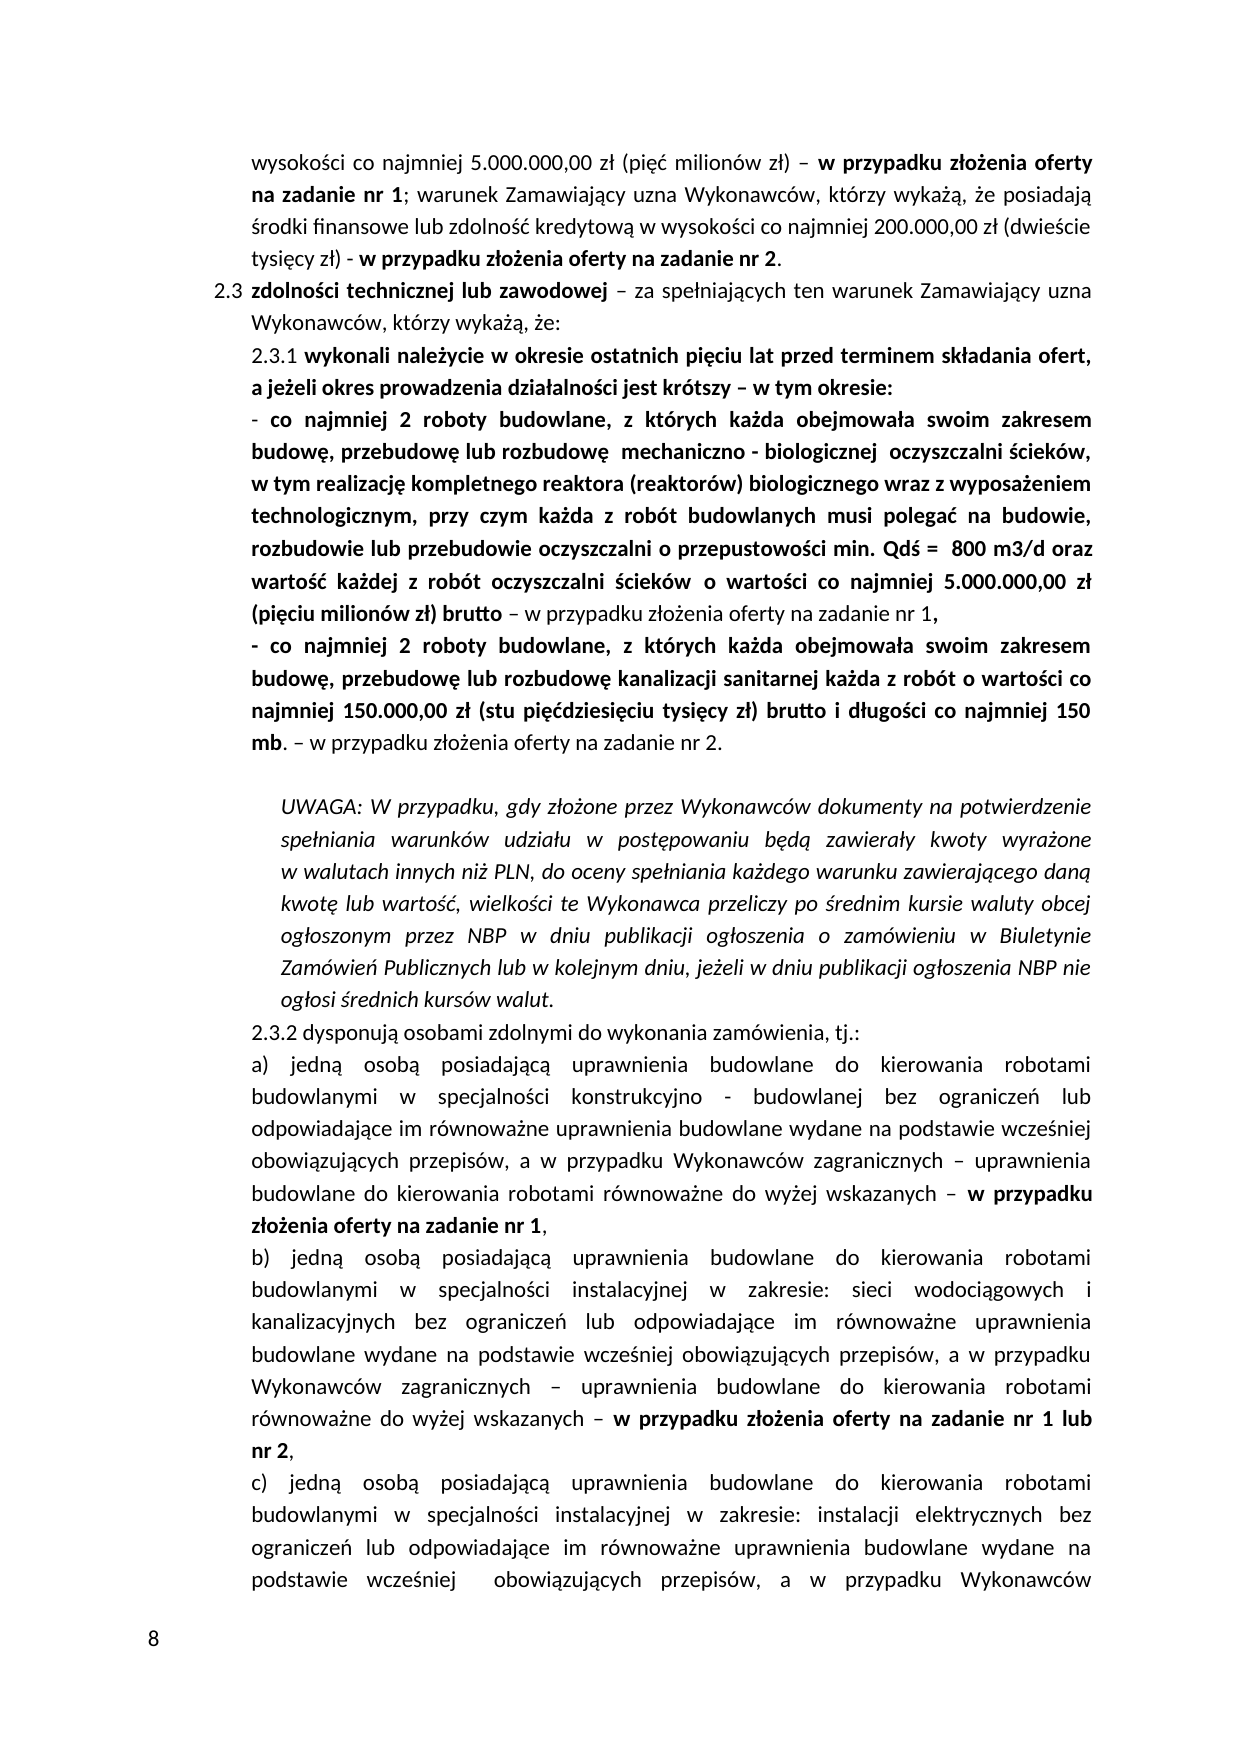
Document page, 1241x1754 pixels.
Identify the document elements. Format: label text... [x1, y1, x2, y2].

text - co najmniej 2 roboty budowlane, z których każda obejmowała swoim zakresem budowę, przebudowę lub rozbudowę kanalizacji sanitarnej każda z robót o wartości co najmniej 150.000,00 zł (stu pięćdziesięciu tysięcy zł) brutto i długości co najmniej 150 mb. – w przypadku złożenia oferty na zadanie nr 2. [251, 632, 1093, 756]
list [213, 148, 1093, 272]
text UWAGA: W przypadku, gdy złożone przez Wykonawców dokumenty na potwierdzenie spełniania warunków udziału w postępowaniu będą zawierały kwoty wyrażone w walutach innych niż PLN, do oceny spełniania każdego warunku zawierającego daną kwotę lub wartość, wielkości te Wykonawca przeliczy po średnim kursie waluty obcej ogłoszonym przez NBP w dniu publikacji ogłoszenia o zamówieniu w Biuletynie Zamówień Publicznych lub w kolejnym dniu, jeżeli w dniu publikacji ogłoszenia NBP nie ogłosi średnich kursów walut. [281, 792, 1093, 1014]
text b) jedną osobą posiadającą uprawnienia budowlane do kierowania robotami budowlanymi w specjalności instalacyjnej w zakresie: sieci wodociągowych i kanalizacyjnych bez ograniczeń lub odpowiadające im równoważne uprawnienia budowlane wydane na podstawie wcześniej obowiązujących przepisów, a w przypadku Wykonawców zagranicznych – uprawnienia budowlane do kierowania robotami równoważne do wyżej wskazanych – w przypadku złożenia oferty na zadanie nr 1 lub nr 2, [251, 1243, 1093, 1464]
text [251, 1468, 1093, 1593]
list zdolności technicznej lub zawodowej – za spełniających ten warunek Zamawiający uzna Wykonawców, którzy wykażą, że: [213, 276, 1093, 337]
text a) jedną osobą posiadającą uprawnienia budowlane do kierowania robotami budowlanymi w specjalności konstrukcyjno - budowlanej bez ograniczeń lub odpowiadające im równoważne uprawnienia budowlane wydane na podstawie wcześniej obowiązujących przepisów, a w przypadku Wykonawców zagranicznych – uprawnienia budowlane do kierowania robotami równoważne do wyżej wskazanych – w przypadku złożenia oferty na zadanie nr 1, [251, 1050, 1093, 1239]
text - co najmniej 2 roboty budowlane, z których każda obejmowała swoim zakresem budowę, przebudowę lub rozbudowę mechaniczno - biologicznej oczyszczalni ścieków, w tym realizację kompletnego reaktora (reaktorów) biologicznego wraz z wyposażeniem technologicznym, przy czym każda z robót budowlanych musi polegać na budowie, rozbudowie lub przebudowie oczyszczalni o przepustowości min. Qdś = 800 m3/d oraz wartość każdej z robót oczyszczalni ścieków o wartości co najmniej 5.000.000,00 zł (pięciu milionów zł) brutto – w przypadku złożenia oferty na zadanie nr 1, [251, 405, 1093, 627]
text 2.3.1 wykonali należycie w okresie ostatnich pięciu lat przed terminem składania ofert, a jeżeli okres prowadzenia działalności jest krótszy – w tym okresie: [251, 341, 1093, 401]
text 2.3.2 dysponują osobami zdolnymi do wykonania zamówienia, tj.: [251, 1018, 1093, 1046]
